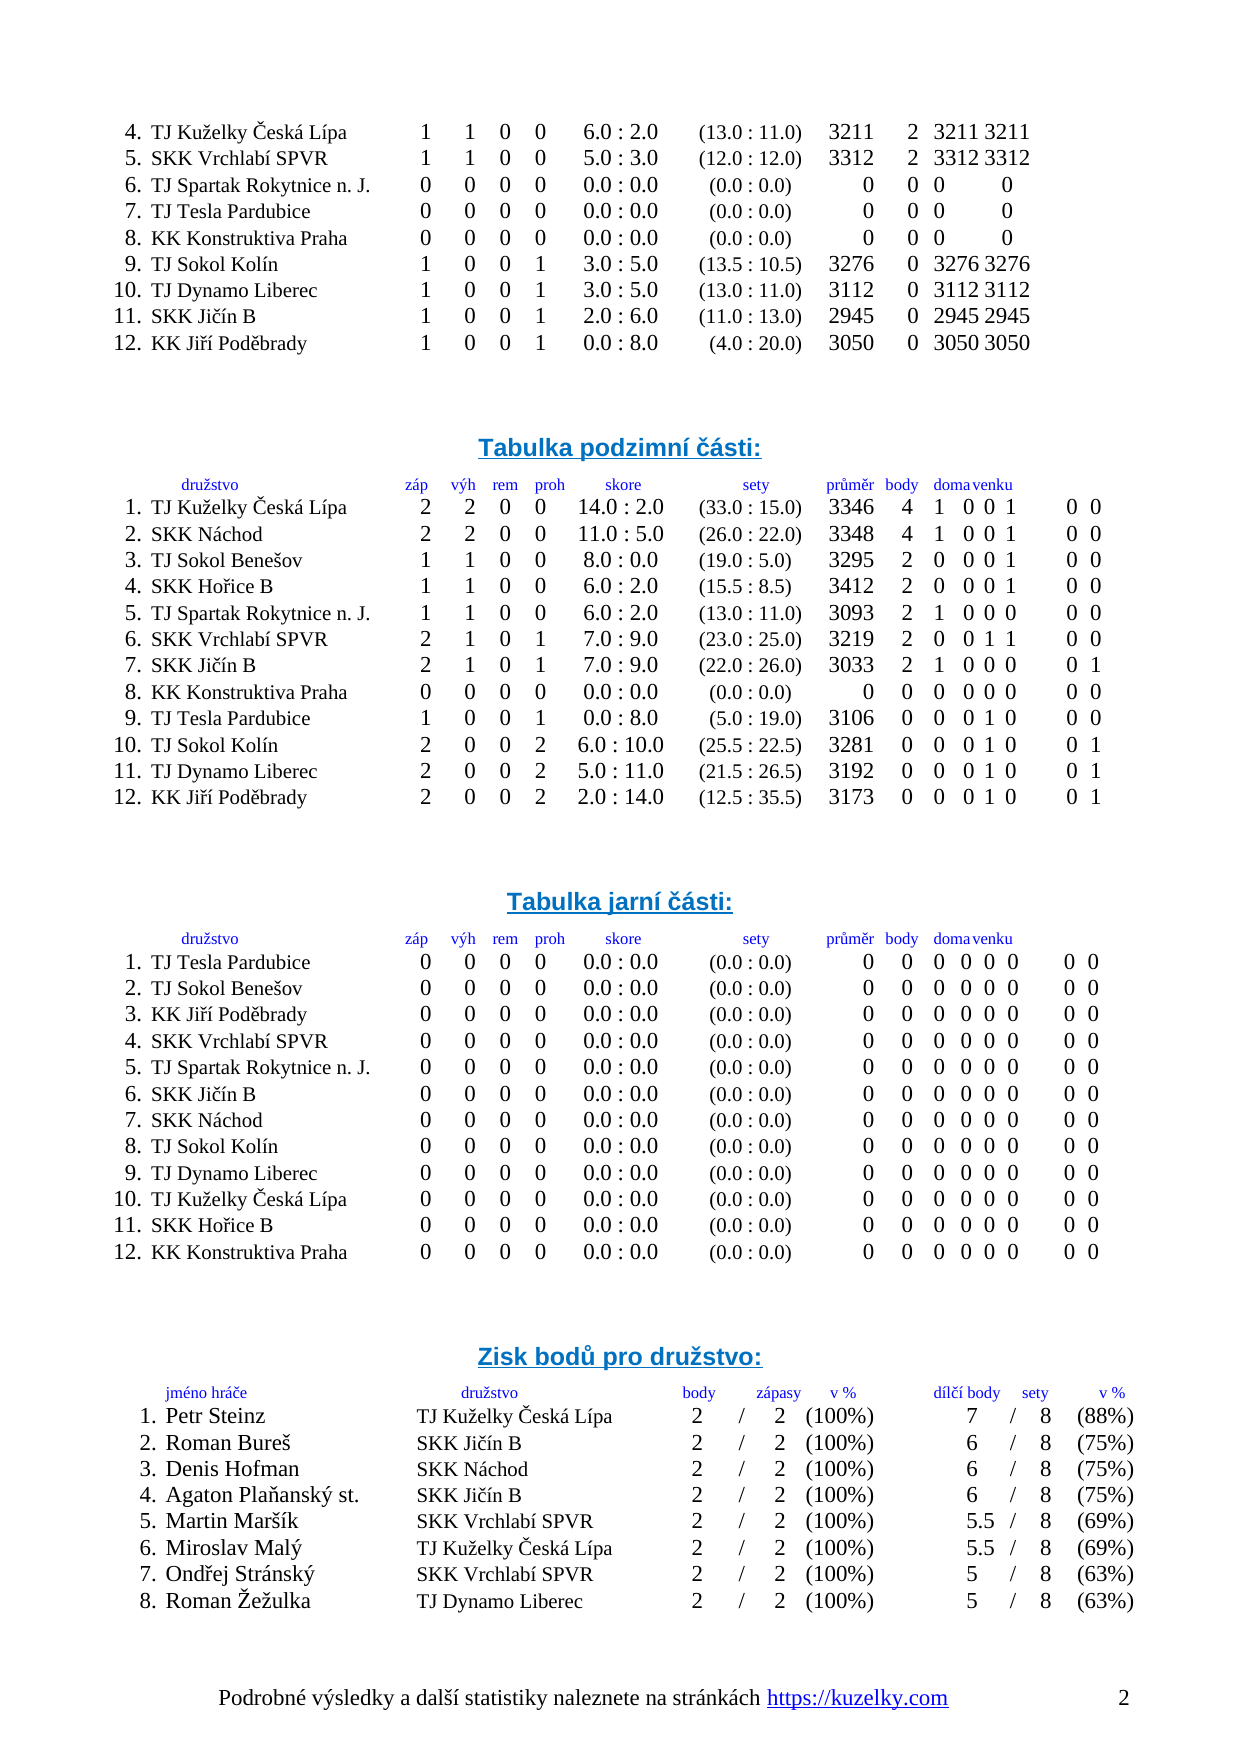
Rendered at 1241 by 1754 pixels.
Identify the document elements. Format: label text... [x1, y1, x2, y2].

text 1. TJ Kuželky Česká Lípa 2 2 0 0 14.0 : 2.0 (33.0 : 15.0) 3346 4 1 0 0 1 0 0 [106, 493, 1134, 520]
text 6. SKK Jičín B 0 0 0 0 0.0 : 0.0 (0.0 : 0.0) 0 0 0 0 0 0 0 0 [106, 1079, 1134, 1106]
text 5. TJ Spartak Rokytnice n. J. 0 0 0 0 0.0 : 0.0 (0.0 : 0.0) 0 0 0 0 0 0 0 0 [106, 1053, 1134, 1079]
text 12. KK Jiří Poděbrady 1 0 0 1 0.0 : 8.0 (4.0 : 20.0) 3050 0 3050 3050 [106, 329, 1134, 355]
text 4. SKK Vrchlabí SPVR 0 0 0 0 0.0 : 0.0 (0.0 : 0.0) 0 0 0 0 0 0 0 0 [106, 1027, 1134, 1053]
text 9. TJ Sokol Kolín 1 0 0 1 3.0 : 5.0 (13.5 : 10.5) 3276 0 3276 3276 [106, 250, 1134, 276]
text 7. Ondřej Stránský SKK Vrchlabí SPVR 2 / 2 (100%) 5 / 8 (63%) [106, 1560, 1134, 1587]
text 10. TJ Kuželky Česká Lípa 0 0 0 0 0.0 : 0.0 (0.0 : 0.0) 0 0 0 0 0 0 0 0 [106, 1185, 1134, 1211]
text 2. Roman Bureš SKK Jičín B 2 / 2 (100%) 6 / 8 (75%) [106, 1428, 1134, 1455]
text 7. SKK Náchod 0 0 0 0 0.0 : 0.0 (0.0 : 0.0) 0 0 0 0 0 0 0 0 [106, 1106, 1134, 1132]
text 2. TJ Sokol Benešov 0 0 0 0 0.0 : 0.0 (0.0 : 0.0) 0 0 0 0 0 0 0 0 [106, 974, 1134, 1001]
text 11. SKK Hořice B 0 0 0 0 0.0 : 0.0 (0.0 : 0.0) 0 0 0 0 0 0 0 0 [106, 1211, 1134, 1238]
text 8. Roman Žežulka TJ Dynamo Liberec 2 / 2 (100%) 5 / 8 (63%) [106, 1587, 1134, 1613]
text 1. TJ Tesla Pardubice 0 0 0 0 0.0 : 0.0 (0.0 : 0.0) 0 0 0 0 0 0 0 0 [106, 948, 1134, 974]
text 8. KK Konstruktiva Praha 0 0 0 0 0.0 : 0.0 (0.0 : 0.0) 0 0 0 0 [106, 223, 1134, 250]
text 11. SKK Jičín B 1 0 0 1 2.0 : 6.0 (11.0 : 13.0) 2945 0 2945 2945 [106, 303, 1134, 329]
text 9. TJ Dynamo Liberec 0 0 0 0 0.0 : 0.0 (0.0 : 0.0) 0 0 0 0 0 0 0 0 [106, 1159, 1134, 1185]
text 6. SKK Vrchlabí SPVR 2 1 0 1 7.0 : 9.0 (23.0 : 25.0) 3219 2 0 0 1 1 0 0 [106, 625, 1134, 652]
text 5. Martin Maršík SKK Vrchlabí SPVR 2 / 2 (100%) 5.5 / 8 (69%) [106, 1508, 1134, 1534]
text 2. SKK Náchod 2 2 0 0 11.0 : 5.0 (26.0 : 22.0) 3348 4 1 0 0 1 0 0 [106, 520, 1134, 546]
text 11. TJ Dynamo Liberec 2 0 0 2 5.0 : 11.0 (21.5 : 26.5) 3192 0 0 0 1 0 0 1 [106, 757, 1134, 783]
text 7. SKK Jičín B 2 1 0 1 7.0 : 9.0 (22.0 : 26.0) 3033 2 1 0 0 0 0 1 [106, 652, 1134, 678]
text 9. TJ Tesla Pardubice 1 0 0 1 0.0 : 8.0 (5.0 : 19.0) 3106 0 0 0 1 0 0 0 [106, 704, 1134, 731]
text 10. TJ Dynamo Liberec 1 0 0 1 3.0 : 5.0 (13.0 : 11.0) 3112 0 3112 3112 [106, 276, 1134, 303]
text 5. SKK Vrchlabí SPVR 1 1 0 0 5.0 : 3.0 (12.0 : 12.0) 3312 2 3312 3312 [106, 144, 1134, 171]
text 5. TJ Spartak Rokytnice n. J. 1 1 0 0 6.0 : 2.0 (13.0 : 11.0) 3093 2 1 0 0 0 0 0 [106, 599, 1134, 625]
text 8. KK Konstruktiva Praha 0 0 0 0 0.0 : 0.0 (0.0 : 0.0) 0 0 0 0 0 0 0 0 [106, 678, 1134, 704]
text 3. Denis Hofman SKK Náchod 2 / 2 (100%) 6 / 8 (75%) [106, 1455, 1134, 1481]
text Zisk bodů pro družstvo: [94, 1342, 1145, 1371]
text Tabulka podzimní části: [94, 433, 1145, 462]
text 4. TJ Kuželky Česká Lípa 1 1 0 0 6.0 : 2.0 (13.0 : 11.0) 3211 2 3211 3211 [106, 118, 1134, 144]
text 4. SKK Hořice B 1 1 0 0 6.0 : 2.0 (15.5 : 8.5) 3412 2 0 0 0 1 0 0 [106, 572, 1134, 599]
text 10. TJ Sokol Kolín 2 0 0 2 6.0 : 10.0 (25.5 : 22.5) 3281 0 0 0 1 0 0 1 [106, 731, 1134, 757]
text 1. Petr Steinz TJ Kuželky Česká Lípa 2 / 2 (100%) 7 / 8 (88%) [106, 1402, 1134, 1428]
text 12. KK Jiří Poděbrady 2 0 0 2 2.0 : 14.0 (12.5 : 35.5) 3173 0 0 0 1 0 0 1 [106, 783, 1134, 810]
text 6. Miroslav Malý TJ Kuželky Česká Lípa 2 / 2 (100%) 5.5 / 8 (69%) [106, 1534, 1134, 1560]
text 3. KK Jiří Poděbrady 0 0 0 0 0.0 : 0.0 (0.0 : 0.0) 0 0 0 0 0 0 0 0 [106, 1001, 1134, 1027]
text 8. TJ Sokol Kolín 0 0 0 0 0.0 : 0.0 (0.0 : 0.0) 0 0 0 0 0 0 0 0 [106, 1132, 1134, 1159]
text 6. TJ Spartak Rokytnice n. J. 0 0 0 0 0.0 : 0.0 (0.0 : 0.0) 0 0 0 0 [106, 171, 1134, 197]
text družstvo záp výh rem proh skore sety průměr body doma venku [106, 929, 1134, 948]
text jméno hráče družstvo body zápasy v % dílčí body sety v % [106, 1383, 1134, 1402]
text 3. TJ Sokol Benešov 1 1 0 0 8.0 : 0.0 (19.0 : 5.0) 3295 2 0 0 0 1 0 0 [106, 546, 1134, 572]
text družstvo záp výh rem proh skore sety průměr body doma venku [106, 474, 1134, 493]
text 12. KK Konstruktiva Praha 0 0 0 0 0.0 : 0.0 (0.0 : 0.0) 0 0 0 0 0 0 0 0 [106, 1238, 1134, 1264]
text Tabulka jarní části: [94, 887, 1145, 916]
text 7. TJ Tesla Pardubice 0 0 0 0 0.0 : 0.0 (0.0 : 0.0) 0 0 0 0 [106, 197, 1134, 223]
text 4. Agaton Plaňanský st. SKK Jičín B 2 / 2 (100%) 6 / 8 (75%) [106, 1481, 1134, 1508]
